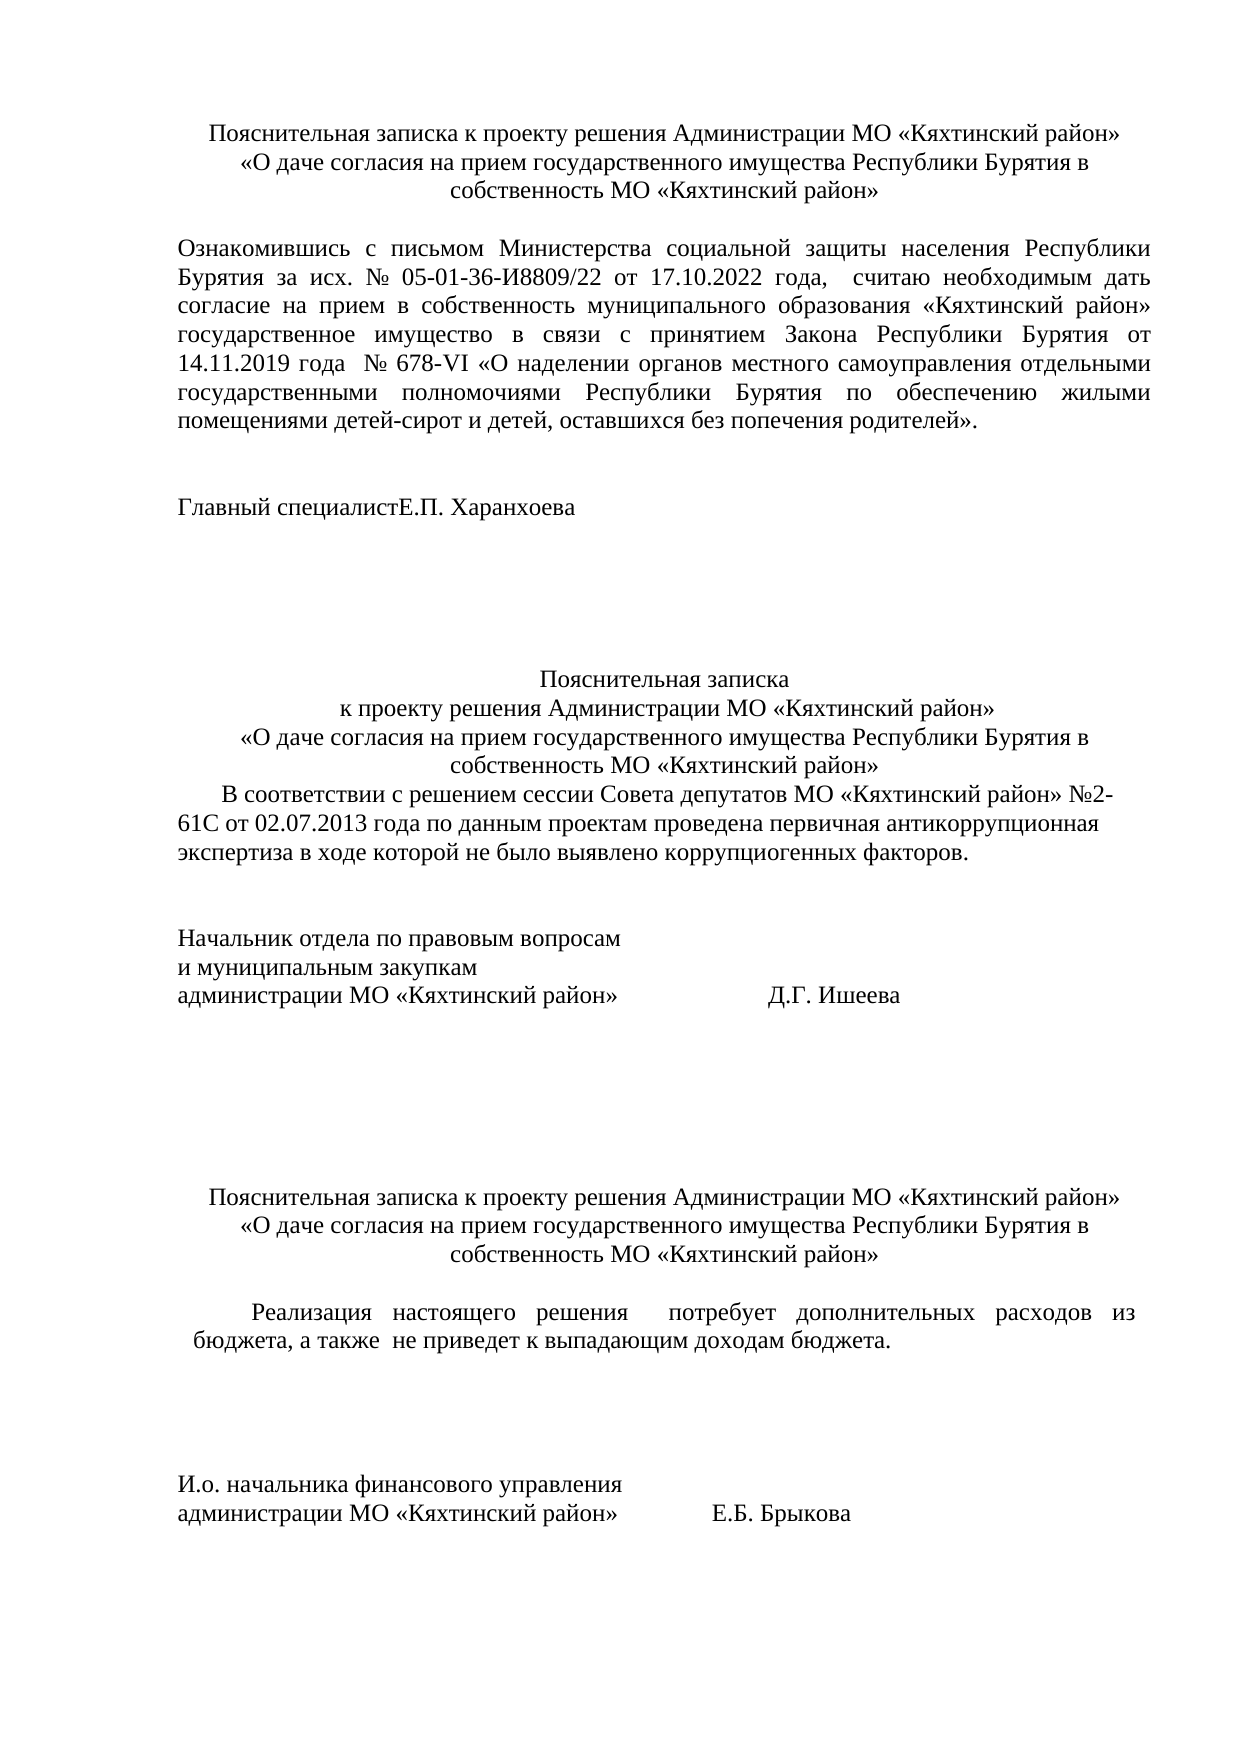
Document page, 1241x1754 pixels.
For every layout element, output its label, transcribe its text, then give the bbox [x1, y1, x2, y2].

text к проекту решения Администрации МО «Кяхтинский район» [177, 693, 1152, 722]
text Реализация настоящего решения потребует дополнительных расходов из бюджета, а также не приведет к выпадающим доходам бюджета. [193, 1297, 1136, 1354]
text и муниципальным закупкам [177, 952, 1152, 981]
text «О даче согласия на прием государственного имущества Республики Бурятия в собственность МО «Кяхтинский район» [177, 722, 1152, 779]
text Пояснительная записка [177, 664, 1152, 693]
text администрации МО «Кяхтинский район» Д.Г. Ишеева [177, 981, 1152, 1009]
text Ознакомившись с письмом Министерства социальной защиты населения Республики Бурятия за исх. № 05-01-36-И8809/22 от 17.10.2022 года, считаю необходимым дать согласие на прием в собственность муниципального образования «Кяхтинский район» государственное имущество в связи с принятием Закона Республики Бурятия от 14.11.2019 года № 678-VI «О наделении органов местного самоуправления отдельными государственными полномочиями Республики Бурятия по обеспечению жилыми помещениями детей-сирот и детей, оставшихся без попечения родителей». [177, 233, 1152, 434]
text Пояснительная записка к проекту решения Администрации МО «Кяхтинский район» [177, 118, 1152, 147]
text И.о. начальника финансового управления [177, 1469, 1136, 1498]
text Пояснительная записка к проекту решения Администрации МО «Кяхтинский район» [177, 1182, 1152, 1211]
text Начальник отдела по правовым вопросам [177, 923, 1152, 952]
text «О даче согласия на прием государственного имущества Республики Бурятия в собственность МО «Кяхтинский район» [177, 1211, 1152, 1268]
text «О даче согласия на прием государственного имущества Республики Бурятия в собственность МО «Кяхтинский район» [177, 147, 1152, 204]
text администрации МО «Кяхтинский район» Е.Б. Брыкова [177, 1498, 1152, 1527]
text Главный специалистЕ.П. Харанхоева [177, 492, 1152, 521]
text В соответствии с решением сессии Совета депутатов МО «Кяхтинский район» №2-61С от 02.07.2013 года по данным проектам проведена первичная антикоррупционная экспертиза в ходе которой не было выявлено коррупциогенных факторов. [177, 779, 1152, 866]
